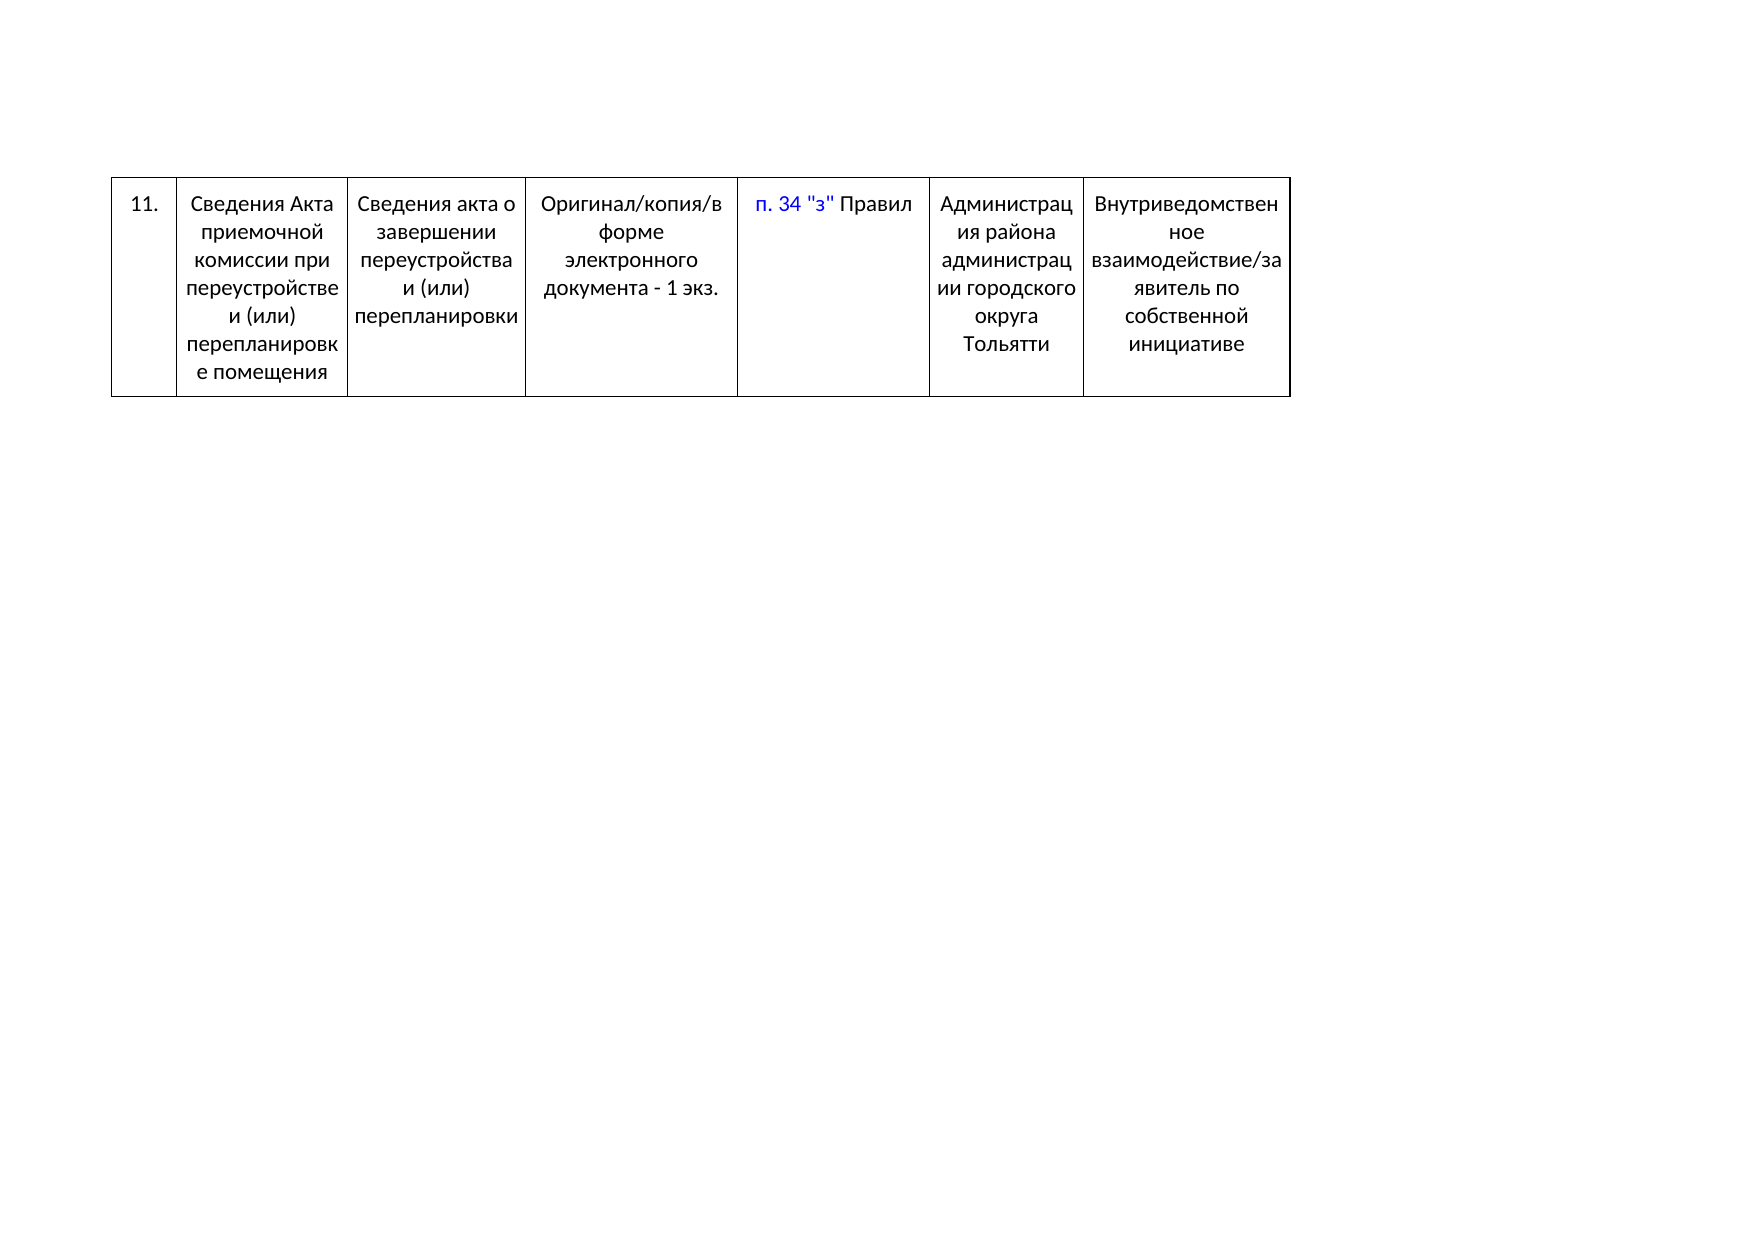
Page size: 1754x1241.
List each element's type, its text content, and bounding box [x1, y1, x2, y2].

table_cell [930, 178, 1083, 396]
table_cell Сведения Акта приемочной комиссии при переустройстве и (или) перепланировке помещения [177, 178, 347, 396]
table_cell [1084, 178, 1289, 396]
table_cell 11. [112, 178, 176, 396]
table_cell п. 34 "з" Правил [738, 178, 929, 396]
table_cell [526, 178, 737, 396]
table_cell Сведения акта о завершении переустройства и (или) перепланировки [348, 178, 525, 396]
